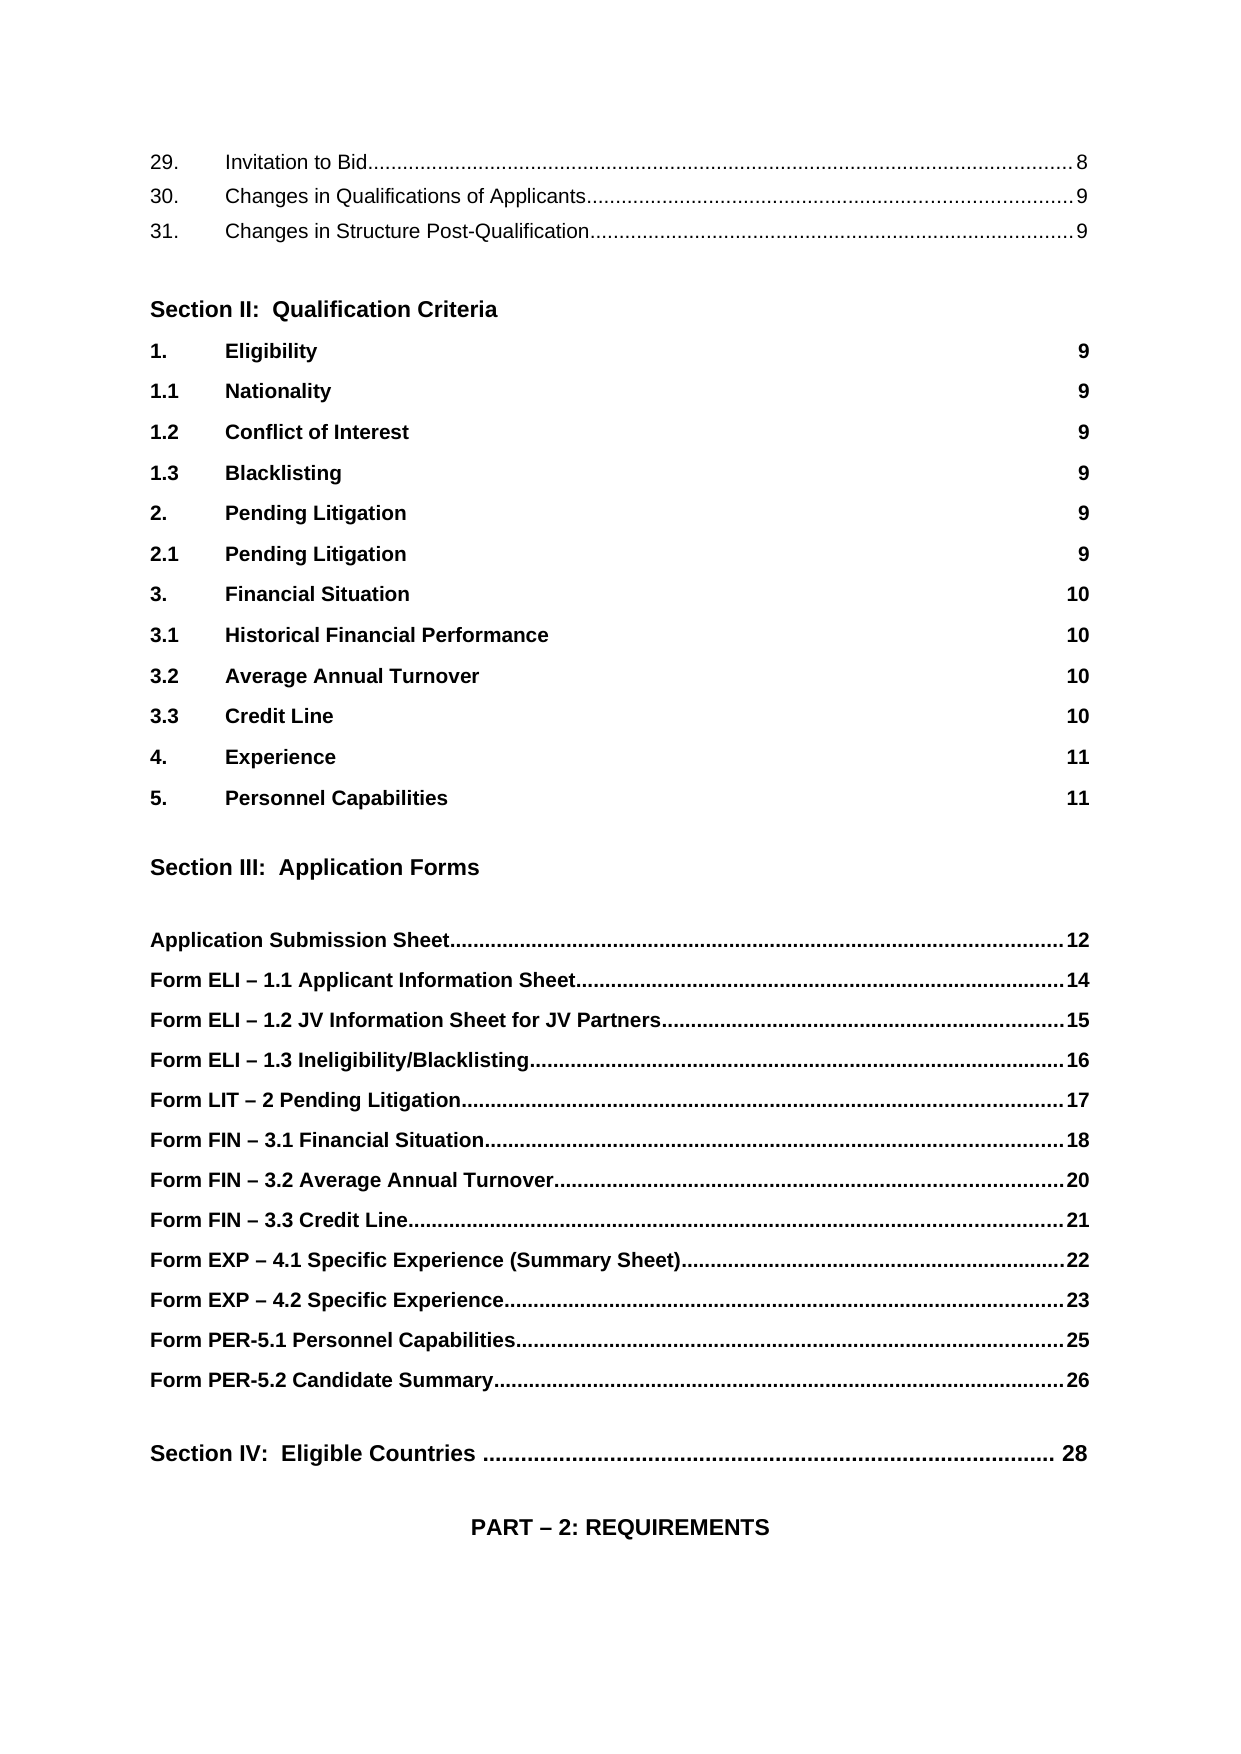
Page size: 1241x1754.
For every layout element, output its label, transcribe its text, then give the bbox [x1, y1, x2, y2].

subtitle Section IV: Eligible Countries 28 [150, 1439, 1090, 1466]
text Form ELI – 1.2 JV Information Sheet for JV Partners 15 [150, 1008, 1090, 1032]
text Form EXP – 4.2 Specific Experience 23 [150, 1288, 1090, 1312]
text 4. Experience 11 [150, 745, 1090, 769]
text 3.1 Historical Financial Performance 10 [150, 623, 1090, 647]
text Form FIN – 3.1 Financial Situation 18 [150, 1128, 1090, 1152]
text 1.3 Blacklisting 9 [150, 460, 1090, 484]
text 1.1 Nationality 9 [150, 379, 1090, 403]
text Section III: Application Forms [150, 853, 1090, 880]
text 5. Personnel Capabilities 11 [150, 785, 1090, 809]
text Form LIT – 2 Pending Litigation 17 [150, 1088, 1090, 1112]
text 1.2 Conflict of Interest 9 [150, 420, 1090, 444]
text PART – 2: REQUIREMENTS [150, 1514, 1090, 1540]
text 1. Eligibility 9 [150, 338, 1090, 362]
text Form ELI – 1.1 Applicant Information Sheet 14 [150, 968, 1090, 992]
text Application Submission Sheet 12 [150, 928, 1090, 952]
text 3. Financial Situation 10 [150, 582, 1090, 606]
text 2. Pending Litigation 9 [150, 501, 1090, 525]
text 3.2 Average Annual Turnover 10 [150, 663, 1090, 687]
text Form FIN – 3.2 Average Annual Turnover 20 [150, 1168, 1090, 1192]
text Form EXP – 4.1 Specific Experience (Summary Sheet) 22 [150, 1248, 1090, 1272]
text 3.3 Credit Line 10 [150, 704, 1090, 728]
text 2.1 Pending Litigation 9 [150, 542, 1090, 566]
text 29. Invitation to Bid 8 [150, 150, 1090, 174]
text 31. Changes in Structure Post-Qualification 9 [150, 219, 1090, 243]
text Form PER-5.2 Candidate Summary 26 [150, 1368, 1090, 1392]
text Form ELI – 1.3 Ineligibility/Blacklisting 16 [150, 1048, 1090, 1072]
text Section II: Qualification Criteria [150, 296, 1090, 322]
text 30. Changes in Qualifications of Applicants 9 [150, 184, 1090, 208]
text Form FIN – 3.3 Credit Line 21 [150, 1208, 1090, 1232]
text Form PER-5.1 Personnel Capabilities 25 [150, 1328, 1090, 1352]
